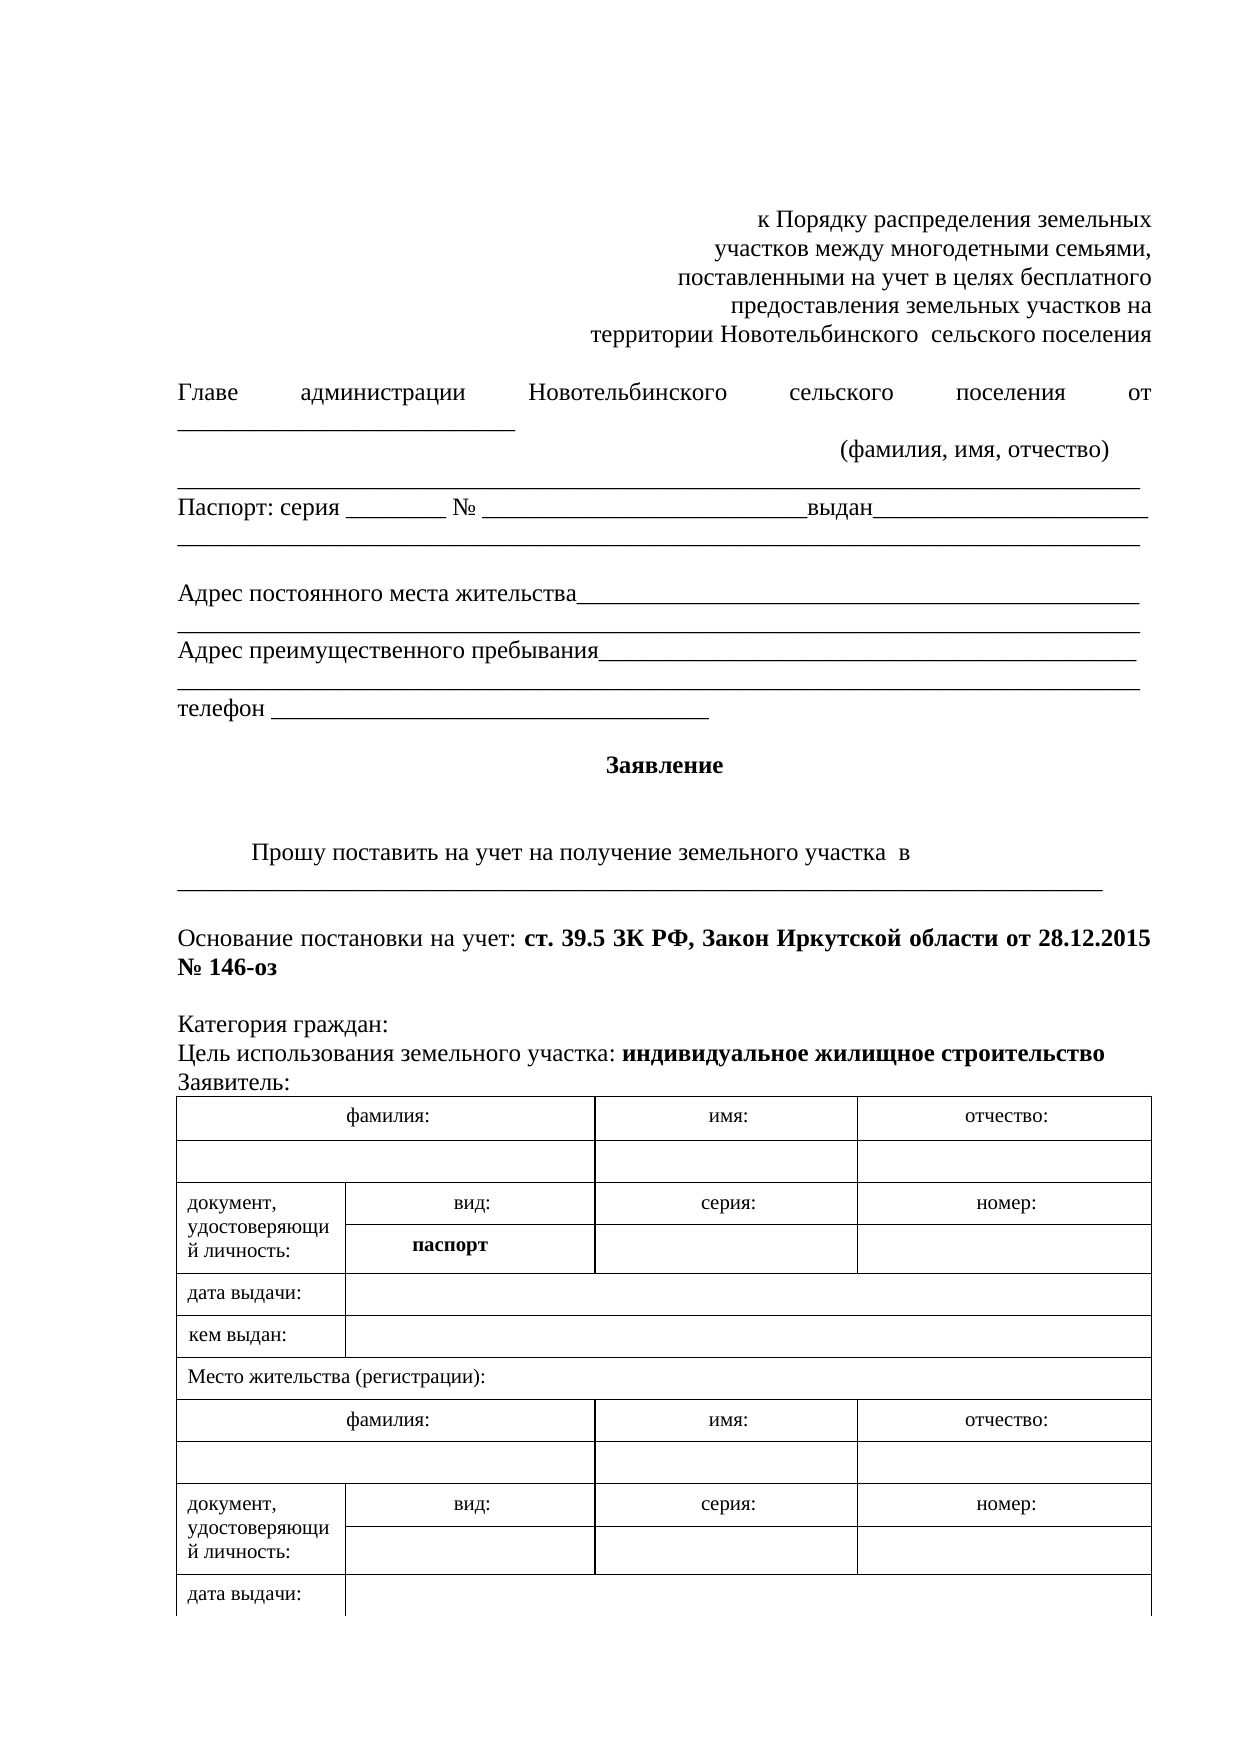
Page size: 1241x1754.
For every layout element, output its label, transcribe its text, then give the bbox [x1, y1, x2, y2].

text _____________________________________________________________________________ [177, 463, 1152, 492]
text Адрес преимущественного пребывания___________________________________________ [177, 636, 1152, 664]
text __________________________________________________________________________ [177, 866, 1152, 894]
text _____________________________________________________________________________ [177, 521, 1152, 549]
table_cell [346, 1527, 594, 1574]
table_cell отчество: [858, 1400, 1151, 1441]
text (фамилия, имя, отчество) [177, 434, 1152, 463]
text участков между многодетными семьями, [177, 233, 1152, 262]
table_cell [177, 1141, 594, 1182]
text _____________________________________________________________________________ [177, 607, 1152, 636]
text Цель использования земельного участка: индивидуальное жилищное строительство [177, 1038, 1152, 1067]
text территории Новотельбинского сельского поселения [177, 319, 1152, 348]
table_cell дата выдачи: [177, 1575, 345, 1616]
text телефон ___________________________________ [177, 693, 1152, 722]
table_cell вид: [346, 1183, 594, 1224]
text Заявление [177, 751, 1152, 779]
text Главе администрации Новотельбинского сельского поселения от ___________________________ [177, 377, 1152, 434]
table_cell серия: [596, 1183, 857, 1224]
table_cell [346, 1316, 1151, 1357]
table_header отчество: [858, 1097, 1151, 1140]
table_cell [858, 1442, 1151, 1483]
table_cell документ, удостоверяющий личность: [177, 1183, 345, 1272]
table_cell номер: [858, 1484, 1151, 1526]
table_cell [596, 1442, 857, 1483]
table_cell вид: [346, 1484, 594, 1526]
table_cell [596, 1141, 857, 1182]
table_cell фамилия: [177, 1400, 594, 1441]
text предоставления земельных участков на [177, 291, 1152, 319]
text Адрес постоянного места жительства_____________________________________________ [177, 578, 1152, 607]
text поставленными на учет в целях бесплатного [177, 262, 1152, 291]
text к Порядку распределения земельных [177, 204, 1152, 233]
table_cell [858, 1225, 1151, 1272]
table_header фамилия: [177, 1097, 594, 1140]
text Паспорт: серия ________ № __________________________выдан______________________ [177, 492, 1152, 521]
text Категория граждан: [177, 1009, 1152, 1038]
table_cell документ, удостоверяющий личность: [177, 1484, 345, 1574]
table_cell номер: [858, 1183, 1151, 1224]
text Прошу поставить на учет на получение земельного участка в [177, 837, 1152, 866]
text Заявитель: [177, 1067, 1152, 1096]
table_cell [596, 1225, 857, 1272]
table_cell кем выдан: [177, 1316, 345, 1357]
table_cell [346, 1274, 1151, 1314]
table_cell имя: [596, 1400, 857, 1441]
table_cell [346, 1575, 1151, 1616]
table_cell [596, 1527, 857, 1574]
table_cell Место жительства (регистрации): [177, 1358, 1151, 1399]
table_cell [858, 1141, 1151, 1182]
text Основание постановки на учет: ст. 39.5 ЗК РФ, Закон Иркутской области от 28.12.2015 № 146-оз [177, 923, 1152, 981]
table_cell серия: [596, 1484, 857, 1526]
table_cell [858, 1527, 1151, 1574]
table_cell [177, 1442, 594, 1483]
table_cell паспорт [346, 1225, 594, 1272]
text _____________________________________________________________________________ [177, 664, 1152, 693]
table_cell дата выдачи: [177, 1274, 345, 1314]
table_header имя: [596, 1097, 857, 1140]
